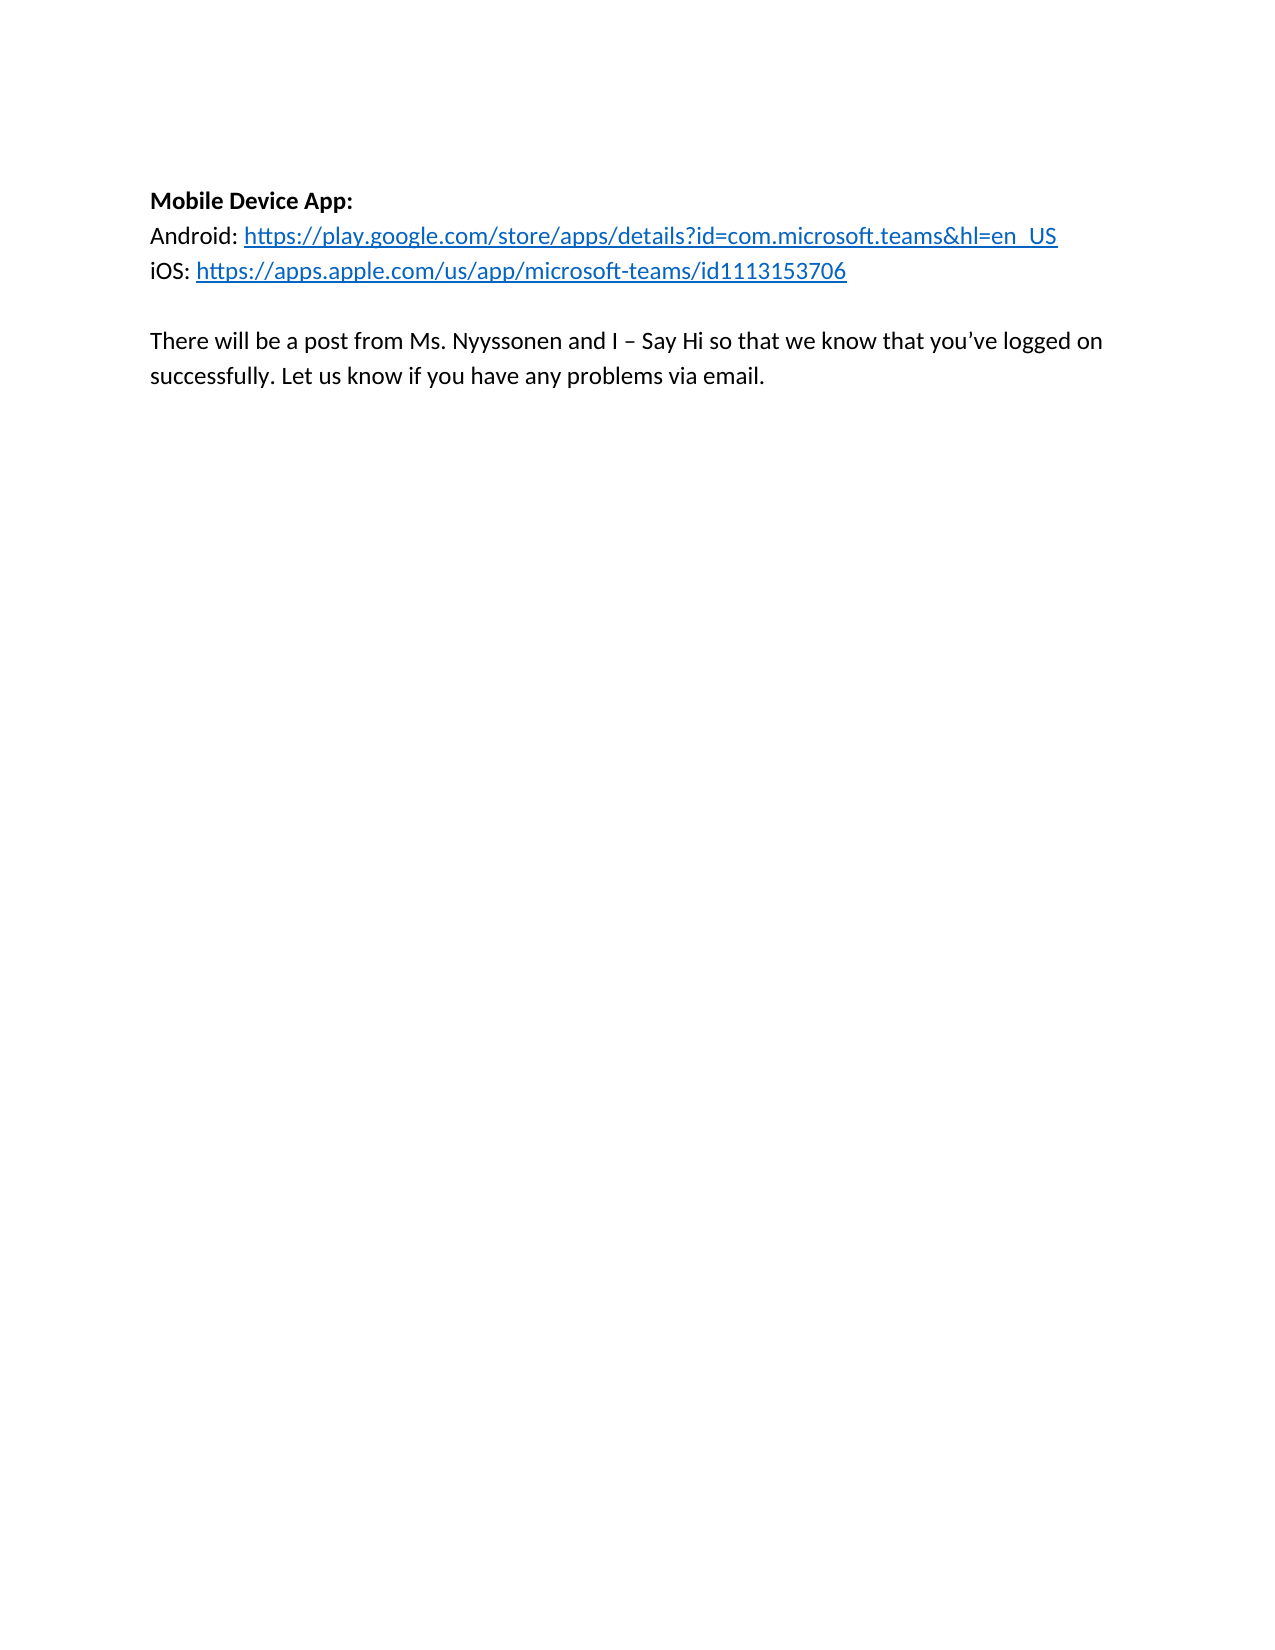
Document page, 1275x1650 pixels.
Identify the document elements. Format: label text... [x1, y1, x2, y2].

text iOS: https://apps.apple.com/us/app/microsoft-teams/id1113153706 [150, 255, 1125, 286]
text Mobile Device App: [150, 185, 1125, 216]
text There will be a post from Ms. Nyyssonen and I – Say Hi so that we know that you’ve logged on successfully. Let us know if you have any problems via email. [150, 325, 1125, 391]
text Android: https://play.google.com/store/apps/details?id=com.microsoft.teams&hl=en_US [150, 220, 1125, 251]
